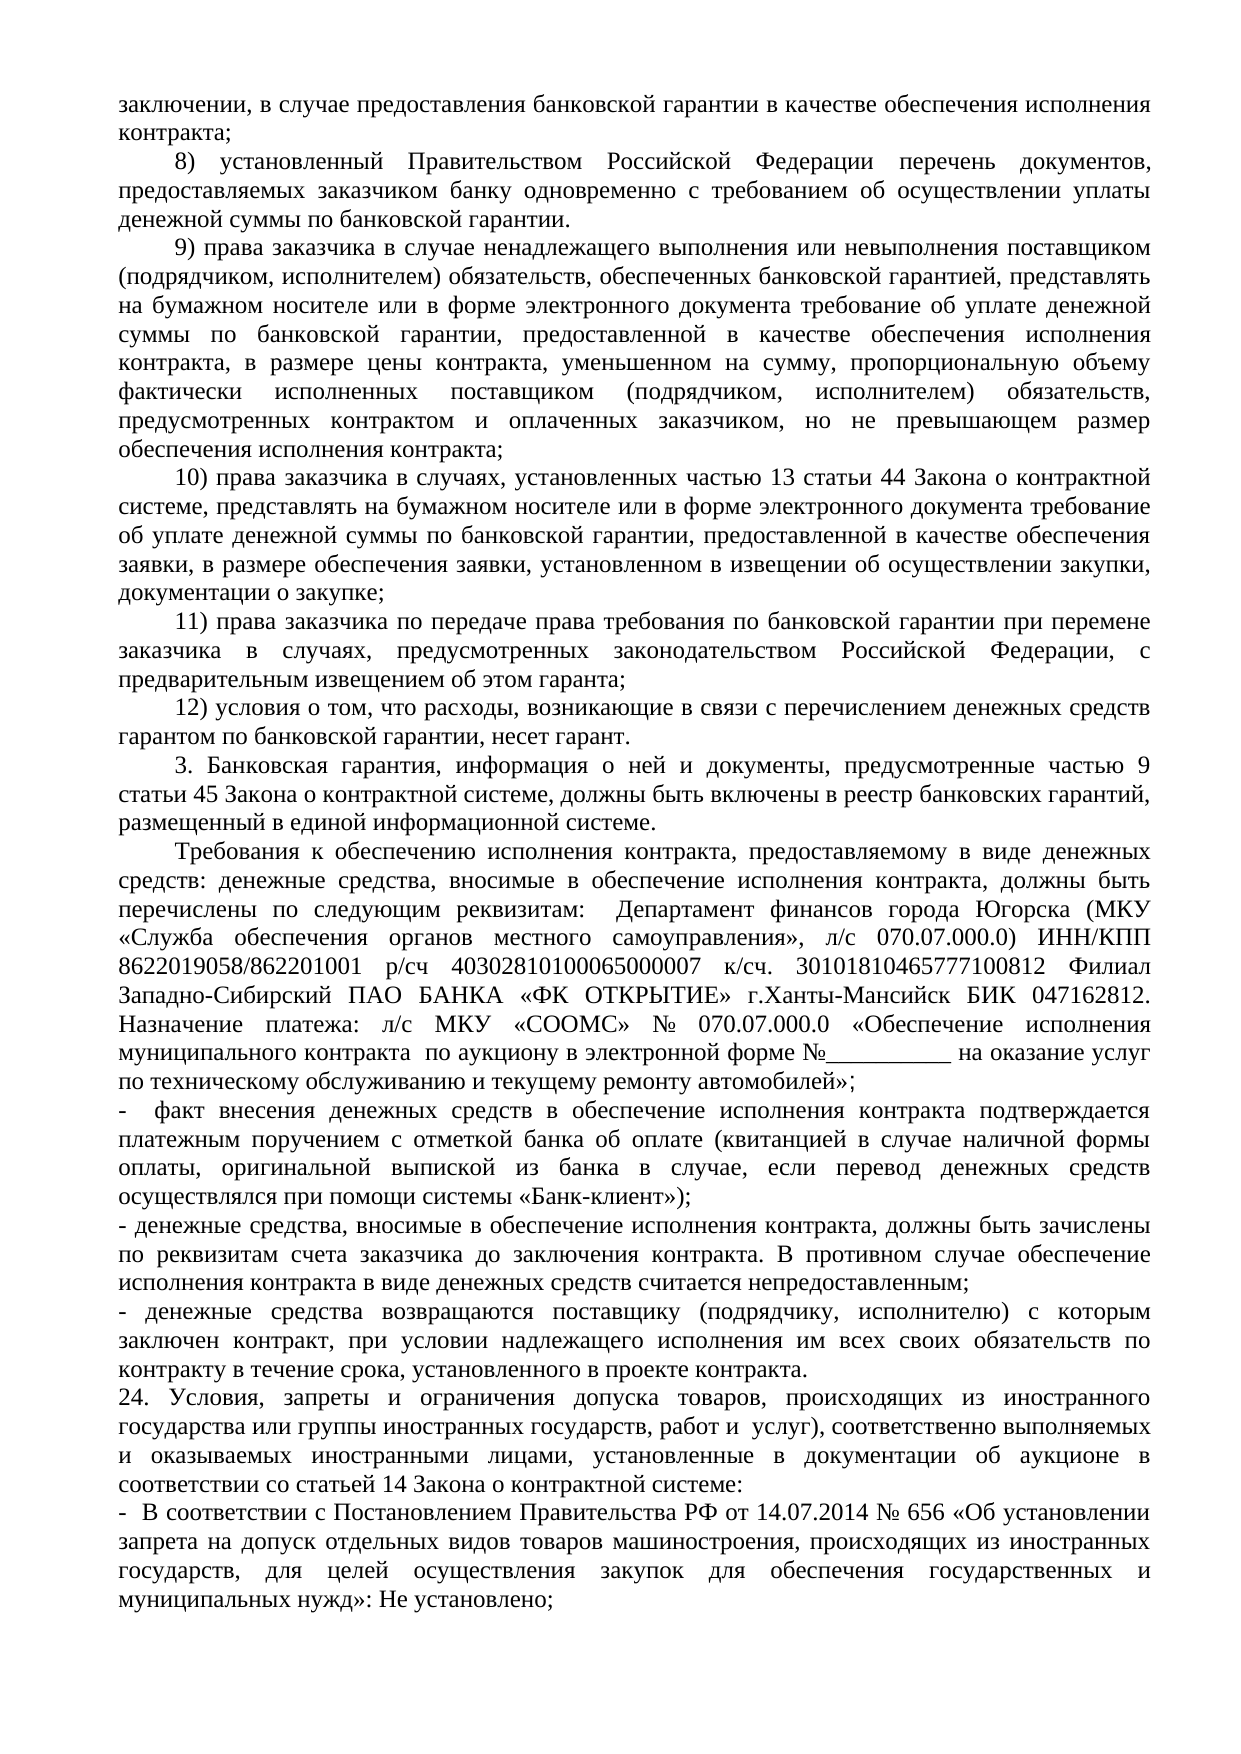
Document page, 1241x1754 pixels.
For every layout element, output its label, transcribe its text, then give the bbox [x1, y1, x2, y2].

text 8) установленный Правительством Российской Федерации перечень документов, предоставляемых заказчиком банку одновременно с требованием об осуществлении уплаты денежной суммы по банковской гарантии. [118, 146, 1152, 232]
text - В соответствии с Постановлением Правительства РФ от 14.07.2014 № 656 «Об установлении запрета на допуск отдельных видов товаров машиностроения, происходящих из иностранных государств, для целей осуществления закупок для обеспечения государственных и муниципальных нужд»: Не установлено; [118, 1497, 1152, 1612]
text 3. Банковская гарантия, информация о ней и документы, предусмотренные частью 9 статьи 45 Закона о контрактной системе, должны быть включены в реестр банковских гарантий, размещенный в единой информационной системе. [118, 750, 1152, 836]
subtitle Требования к обеспечению исполнения контракта, предоставляемому в виде денежных средств: денежные средства, вносимые в обеспечение исполнения контракта, должны быть перечислены по следующим реквизитам: Департамент финансов города Югорска (МКУ «Служба обеспечения органов местного самоуправления», л/с 070.07.000.0) ИНН/КПП 8622019058/862201001 р/сч 40302810100065000007 к/сч. 30101810465777100812 Филиал Западно-Сибирский ПАО БАНКА «ФК ОТКРЫТИЕ» г.Ханты-Мансийск БИК 047162812. Назначение платежа: л/с МКУ «СООМС» № 070.07.000.0 «Обеспечение исполнения муниципального контракта по аукциону в электронной форме №__________ на оказание услуг по техническому обслуживанию и текущему ремонту автомобилей»; [118, 836, 1152, 1095]
text 11) права заказчика по передаче права требования по банковской гарантии при перемене заказчика в случаях, предусмотренных законодательством Российской Федерации, с предварительным извещением об этом гаранта; [118, 606, 1152, 692]
subtitle - денежные средства возвращаются поставщику (подрядчику, исполнителю) с которым заключен контракт, при условии надлежащего исполнения им всех своих обязательств по контракту в течение срока, установленного в проекте контракта. [118, 1296, 1152, 1382]
subtitle - факт внесения денежных средств в обеспечение исполнения контракта подтверждается платежным поручением с отметкой банка об оплате (квитанцией в случае наличной формы оплаты, оригинальной выпиской из банка в случае, если перевод денежных средств осуществлялся при помощи системы «Банк-клиент»); [118, 1095, 1152, 1210]
subtitle - денежные средства, вносимые в обеспечение исполнения контракта, должны быть зачислены по реквизитам счета заказчика до заключения контракта. В противном случае обеспечение исполнения контракта в виде денежных средств считается непредоставленным; [118, 1210, 1152, 1296]
text 12) условия о том, что расходы, возникающие в связи с перечислением денежных средств гарантом по банковской гарантии, несет гарант. [118, 692, 1152, 750]
text 24. Условия, запреты и ограничения допуска товаров, происходящих из иностранного государства или группы иностранных государств, работ и услуг), соответственно выполняемых и оказываемых иностранными лицами, установленные в документации об аукционе в соответствии со статьей 14 Закона о контрактной системе: [118, 1382, 1152, 1497]
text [118, 89, 1152, 146]
text 9) права заказчика в случае ненадлежащего выполнения или невыполнения поставщиком (подрядчиком, исполнителем) обязательств, обеспеченных банковской гарантией, представлять на бумажном носителе или в форме электронного документа требование об уплате денежной суммы по банковской гарантии, предоставленной в качестве обеспечения исполнения контракта, в размере цены контракта, уменьшенном на сумму, пропорциональную объему фактически исполненных поставщиком (подрядчиком, исполнителем) обязательств, предусмотренных контрактом и оплаченных заказчиком, но не превышающем размер обеспечения исполнения контракта; [118, 232, 1152, 462]
text 10) права заказчика в случаях, установленных частью 13 статьи 44 Закона о контрактной системе, представлять на бумажном носителе или в форме электронного документа требование об уплате денежной суммы по банковской гарантии, предоставленной в качестве обеспечения заявки, в размере обеспечения заявки, установленном в извещении об осуществлении закупки, документации о закупке; [118, 462, 1152, 606]
